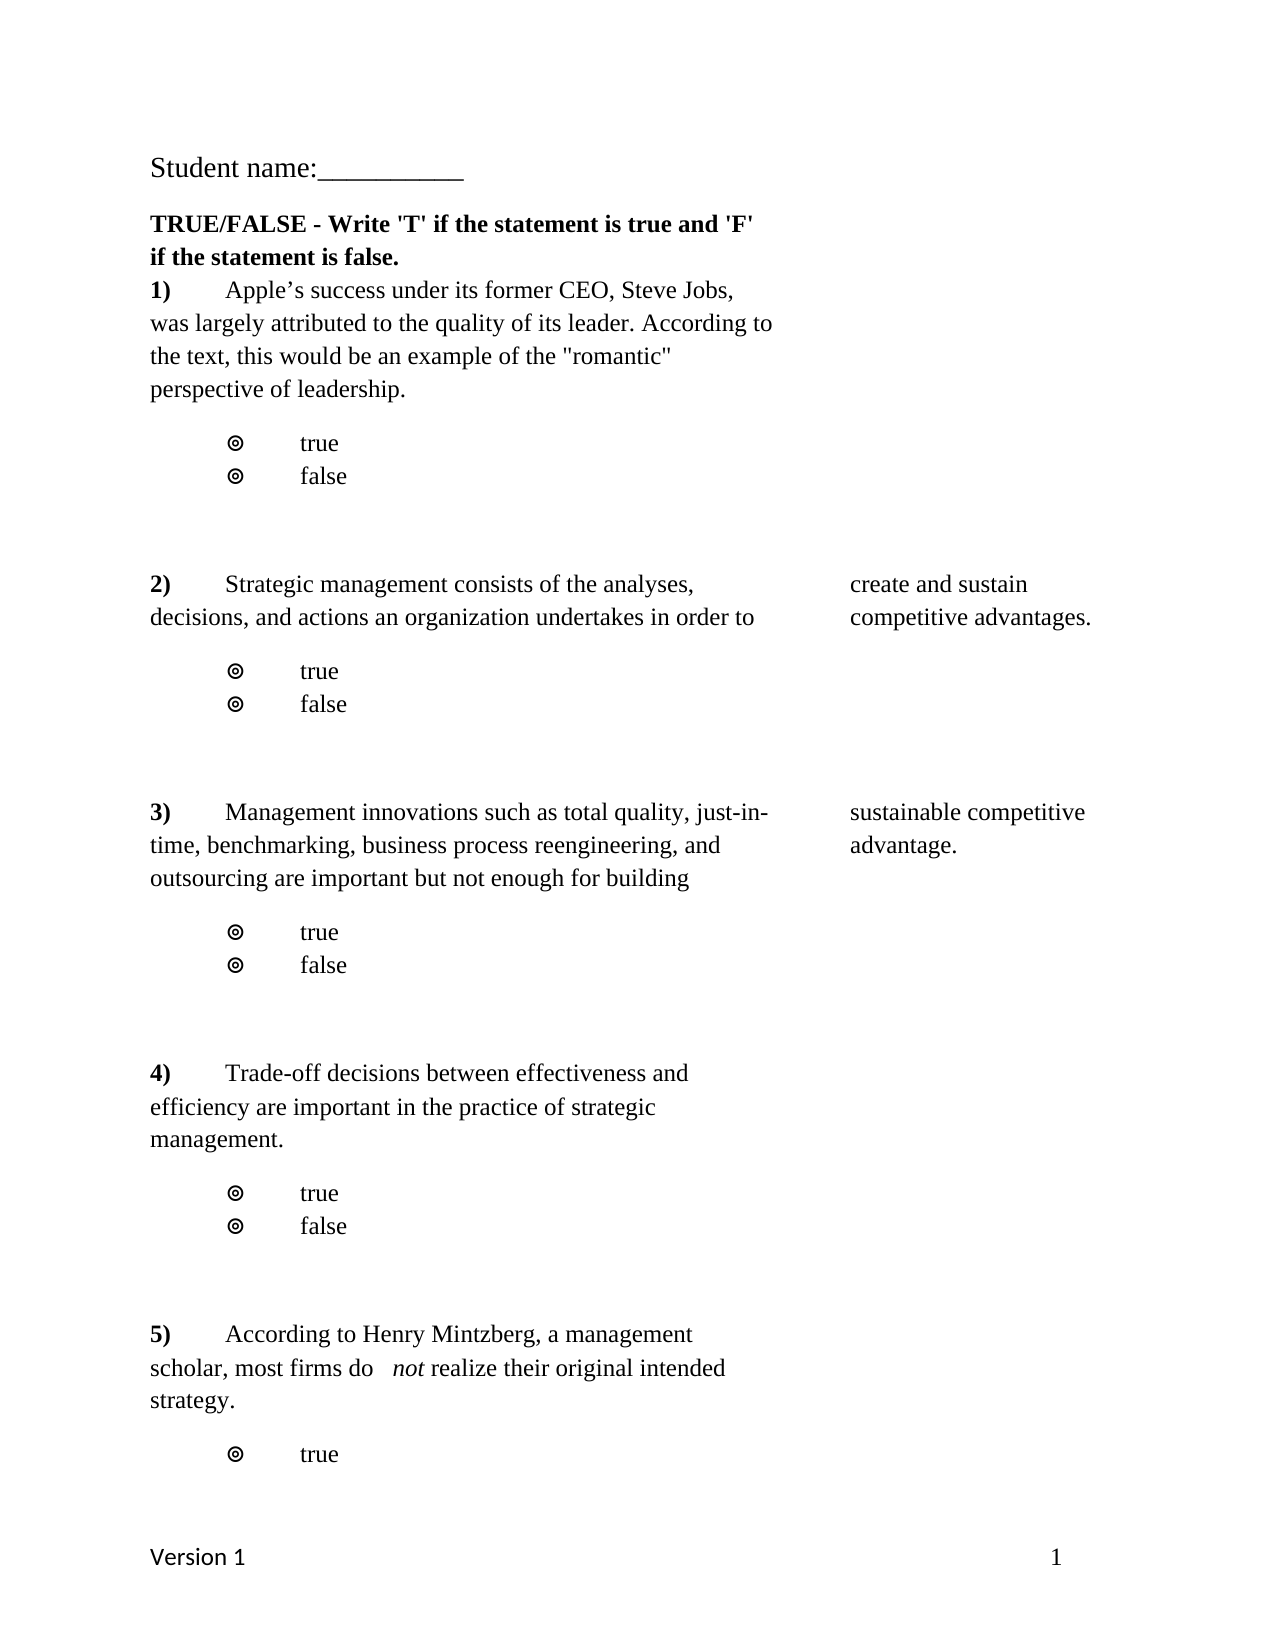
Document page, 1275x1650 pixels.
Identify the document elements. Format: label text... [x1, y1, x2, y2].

text ⊚ true ⊚ false [150, 1439, 775, 1468]
text ⊚ true ⊚ false [150, 1178, 775, 1240]
text 3) Management innovations such as total quality, just-in-time, benchmarking, business process reengineering, and outsourcing are important but not enough for building sustainable competitive advantage. [850, 797, 1125, 859]
text 3) Management innovations such as total quality, just-in-time, benchmarking, business process reengineering, and outsourcing are important but not enough for building sustainable competitive advantage. [150, 797, 775, 892]
text TRUE/FALSE - Write 'T' if the statement is true and 'F' if the statement is false. 1) Apple’s success under its former CEO, Steve Jobs, was largely attributed to the quality of its leader. According to the text, this would be an example of the "romantic" perspective of leadership. [150, 209, 775, 403]
text ⊚ true ⊚ false [150, 656, 775, 718]
text Student name:__________ [150, 150, 775, 183]
text 2) Strategic management consists of the analyses, decisions, and actions an organization undertakes in order to create and sustain competitive advantages. [850, 569, 1125, 631]
text 4) Trade-off decisions between effectiveness and efficiency are important in the practice of strategic management. [150, 1058, 775, 1153]
text 2) Strategic management consists of the analyses, decisions, and actions an organization undertakes in order to create and sustain competitive advantages. [150, 569, 775, 631]
text ⊚ true ⊚ false [150, 428, 775, 490]
text 5) According to Henry Mintzberg, a management scholar, most firms do not realize their original intended strategy. [150, 1319, 775, 1414]
text ⊚ true ⊚ false [150, 917, 775, 979]
